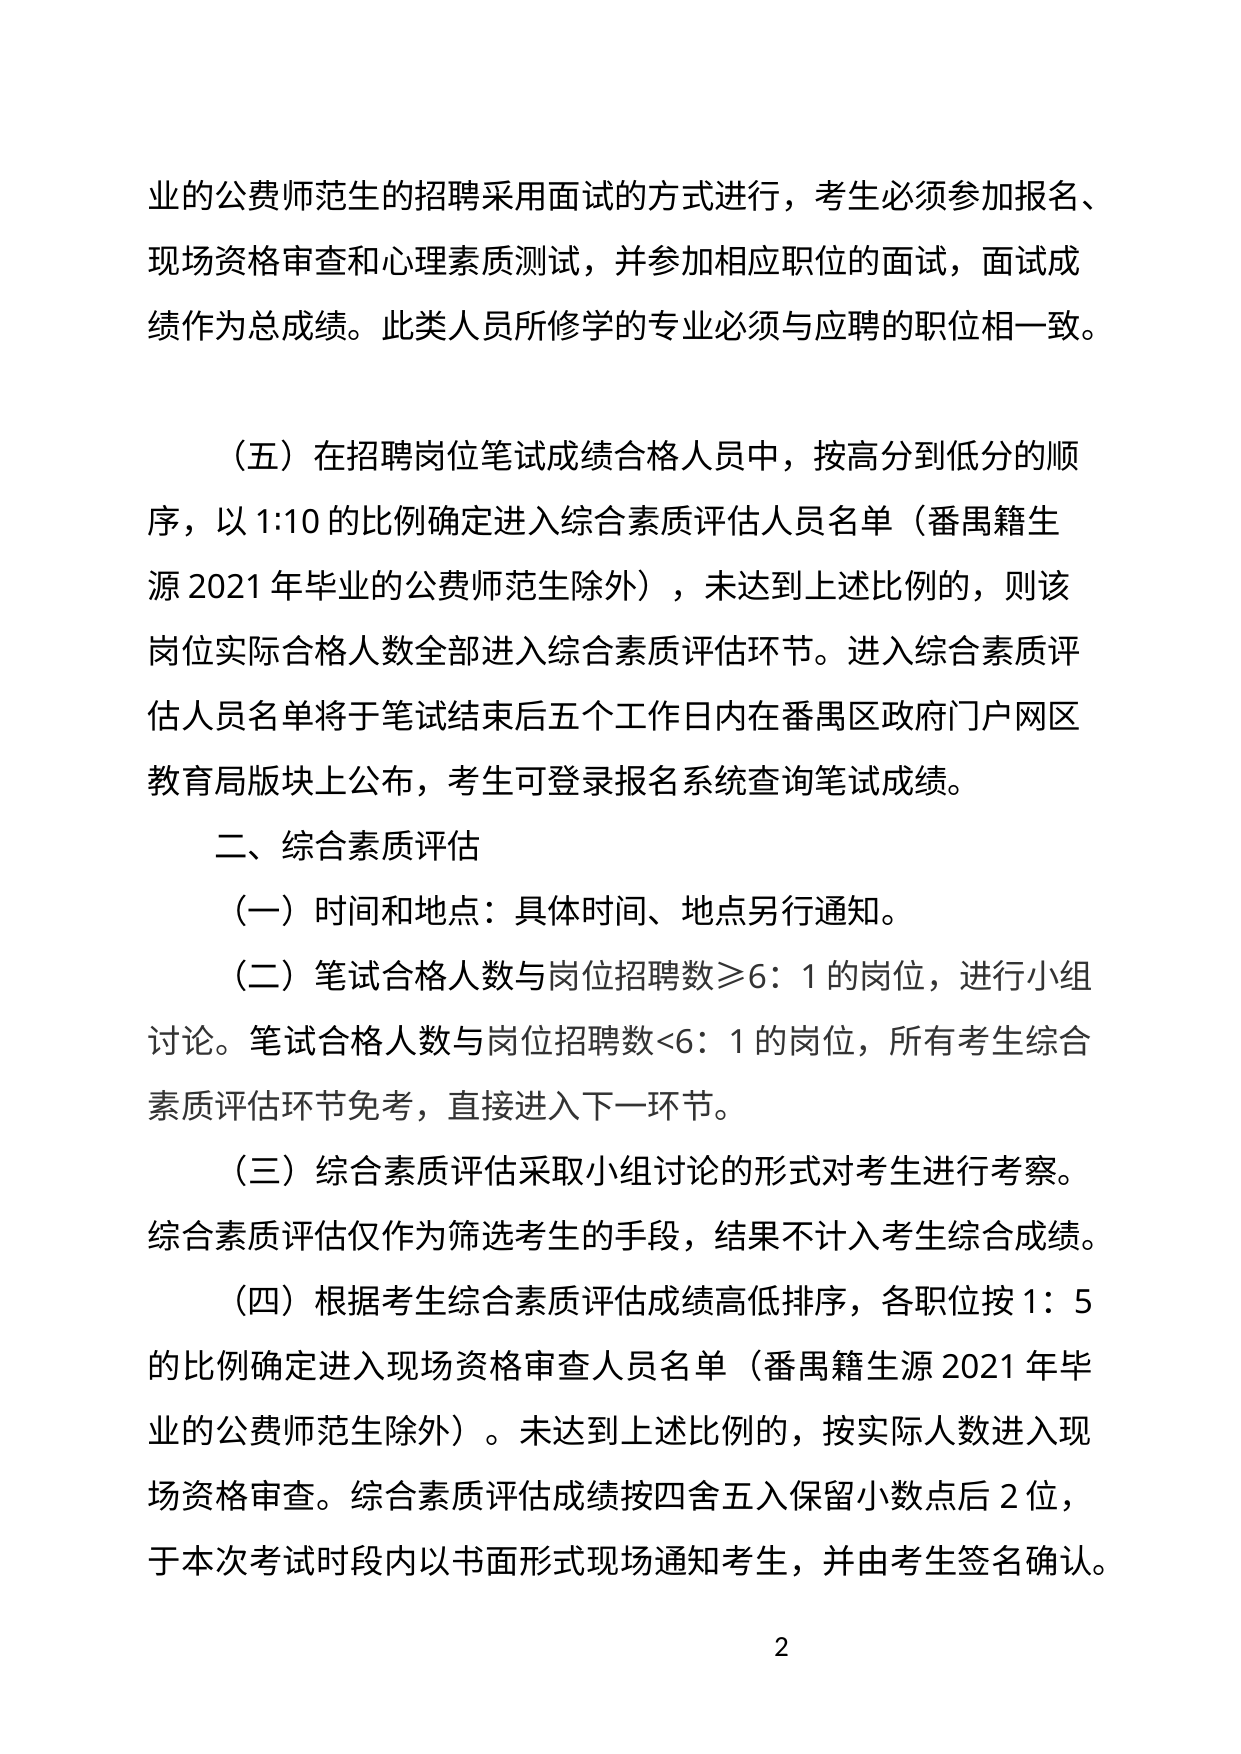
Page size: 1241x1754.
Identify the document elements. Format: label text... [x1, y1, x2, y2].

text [148, 162, 1093, 422]
text 二、综合素质评估 [148, 812, 1093, 877]
text （五）在招聘岗位笔试成绩合格人员中，按高分到低分的顺序，以1∶10的比例确定进入综合素质评估人员名单（番禺籍生源2021年毕业的公费师范生除外），未达到上述比例的，则该岗位实际合格人数全部进入综合素质评估环节。进入综合素质评估人员名单将于笔试结束后五个工作日内在番禺区政府门户网区教育局版块上公布，考生可登录报名系统查询笔试成绩。 [148, 422, 1093, 812]
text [148, 1267, 1093, 1592]
text （二）笔试合格人数与岗位招聘数≥6：1的岗位，进行小组讨论。笔试合格人数与岗位招聘数<6：1的岗位，所有考生综合素质评估环节免考，直接进入下一环节。 [148, 942, 1093, 1137]
text （三）综合素质评估采取小组讨论的形式对考生进行考察。综合素质评估仅作为筛选考生的手段，结果不计入考生综合成绩。 [148, 1137, 1093, 1267]
text （一）时间和地点：具体时间、地点另行通知。 [148, 877, 1093, 942]
